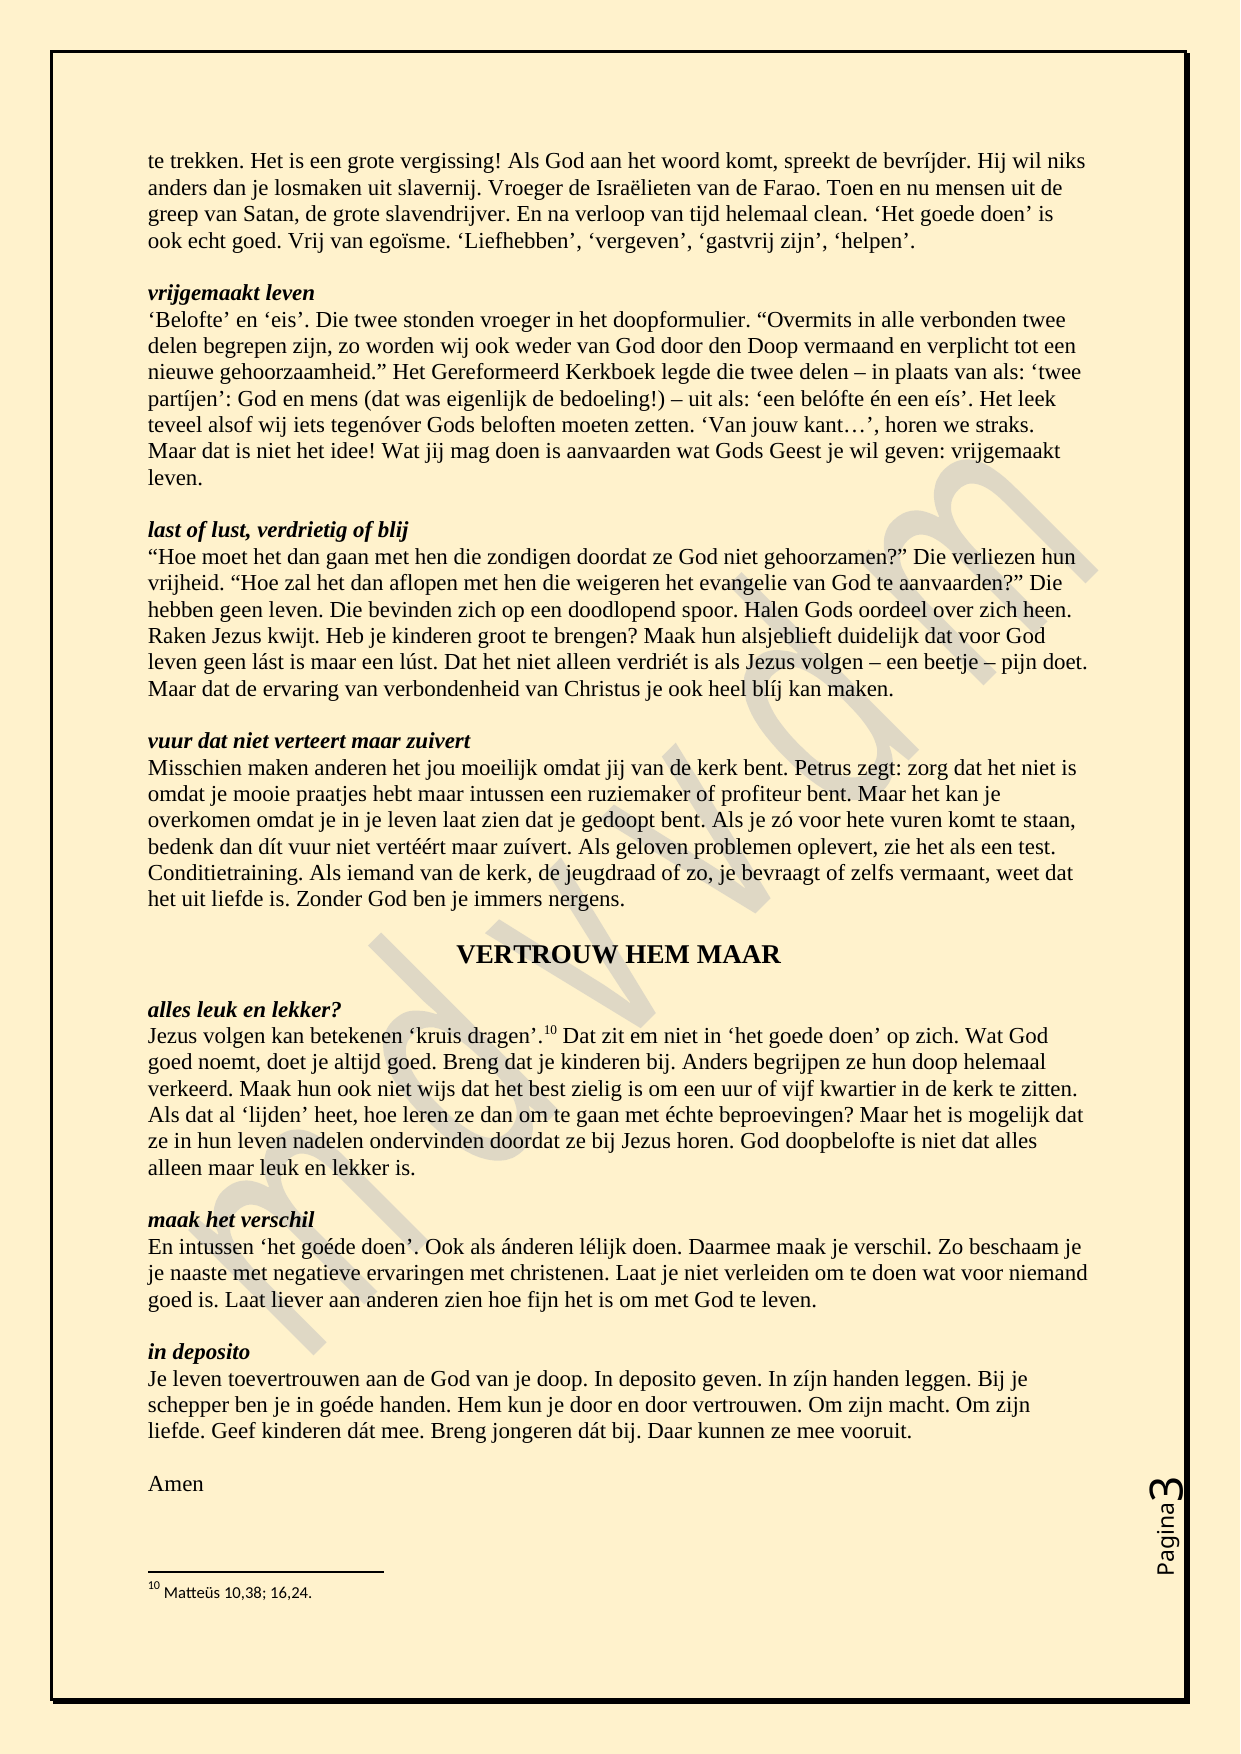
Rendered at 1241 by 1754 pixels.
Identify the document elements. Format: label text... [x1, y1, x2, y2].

text Jezus volgen kan betekenen ‘kruis dragen’. Dat zit em niet in ‘het goede doen’ op zich. Wat God goed noemt, doet je altijd goed. Breng dat je kinderen bij. Anders begrijpen ze hun doop helemaal verkeerd. Maak hun ook niet wijs dat het best zielig is om een uur of vijf kwartier in de kerk te zitten. Als dat al ‘lijden’ heet, hoe leren ze dan om te gaan met échte beproevingen? Maar het is mogelijk dat ze in hun leven nadelen ondervinden doordat ze bij Jezus horen. God doopbelofte is niet dat alles alleen maar leuk en lekker is. [148, 1022, 1089, 1180]
text last of lust, verdrietig of blij [148, 517, 1089, 543]
text VERTROUW HEM MAAR [148, 938, 1089, 969]
text ‘Belofte’ en ‘eis’. Die twee stonden vroeger in het doopformulier. “Overmits in alle verbonden twee delen begrepen zijn, zo worden wij ook weder van God door den Doop vermaand en verplicht tot een nieuwe gehoorzaamheid.” Het Gereformeerd Kerkboek legde die twee delen – in plaats van als: ‘twee partíjen’: God en mens (dat was eigenlijk de bedoeling!) – uit als: ‘een belófte én een eís’. Het leek teveel alsof wij iets tegenóver Gods beloften moeten zetten. ‘Van jouw kant…’, horen we straks. Maar dat is niet het idee! Wat jij mag doen is aanvaarden wat Gods Geest je wil geven: vrijgemaakt leven. [148, 306, 1089, 490]
text Amen [148, 1470, 1089, 1496]
text Misschien maken anderen het jou moeilijk omdat jij van de kerk bent. Petrus zegt: zorg dat het niet is omdat je mooie praatjes hebt maar intussen een ruziemaker of profiteur bent. Maar het kan je overkomen omdat je in je leven laat zien dat je gedoopt bent. Als je zó voor hete vuren komt te staan, bedenk dan dít vuur niet vertéért maar zuívert. Als geloven problemen oplevert, zie het als een test. Conditietraining. Als iemand van de kerk, de jeugdraad of zo, je bevraagt of zelfs vermaant, weet dat het uit liefde is. Zonder God ben je immers nergens. [148, 754, 1089, 912]
text maak het verschil [148, 1207, 1089, 1233]
text in deposito [148, 1338, 1089, 1365]
text vrijgemaakt leven [148, 279, 1089, 306]
text “Hoe moet het dan gaan met hen die zondigen doordat ze God niet gehoorzamen?” Die verliezen hun vrijheid. “Hoe zal het dan aflopen met hen die weigeren het evangelie van God te aanvaarden?” Die hebben geen leven. Die bevinden zich op een doodlopend spoor. Halen Gods oordeel over zich heen. Raken Jezus kwijt. Heb je kinderen groot te brengen? Maak hun alsjeblieft duidelijk dat voor God leven geen lást is maar een lúst. Dat het niet alleen verdriét is als Jezus volgen – een beetje – pijn doet. Maar dat de ervaring van verbondenheid van Christus je ook heel blíj kan maken. [148, 543, 1089, 701]
text alles leuk en lekker? [148, 996, 1089, 1022]
text vuur dat niet verteert maar zuivert [148, 727, 1089, 754]
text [148, 148, 1089, 253]
text En intussen ‘het goéde doen’. Ook als ánderen lélijk doen. Daarmee maak je verschil. Zo beschaam je je naaste met negatieve ervaringen met christenen. Laat je niet verleiden om te doen wat voor niemand goed is. Laat liever aan anderen zien hoe fijn het is om met God te leven. [148, 1233, 1089, 1312]
text Je leven toevertrouwen aan de God van je doop. In deposito geven. In zíjn handen leggen. Bij je schepper ben je in goéde handen. Hem kun je door en door vertrouwen. Om zijn macht. Om zijn liefde. Geef kinderen dát mee. Breng jongeren dát bij. Daar kunnen ze mee vooruit. [148, 1365, 1089, 1444]
